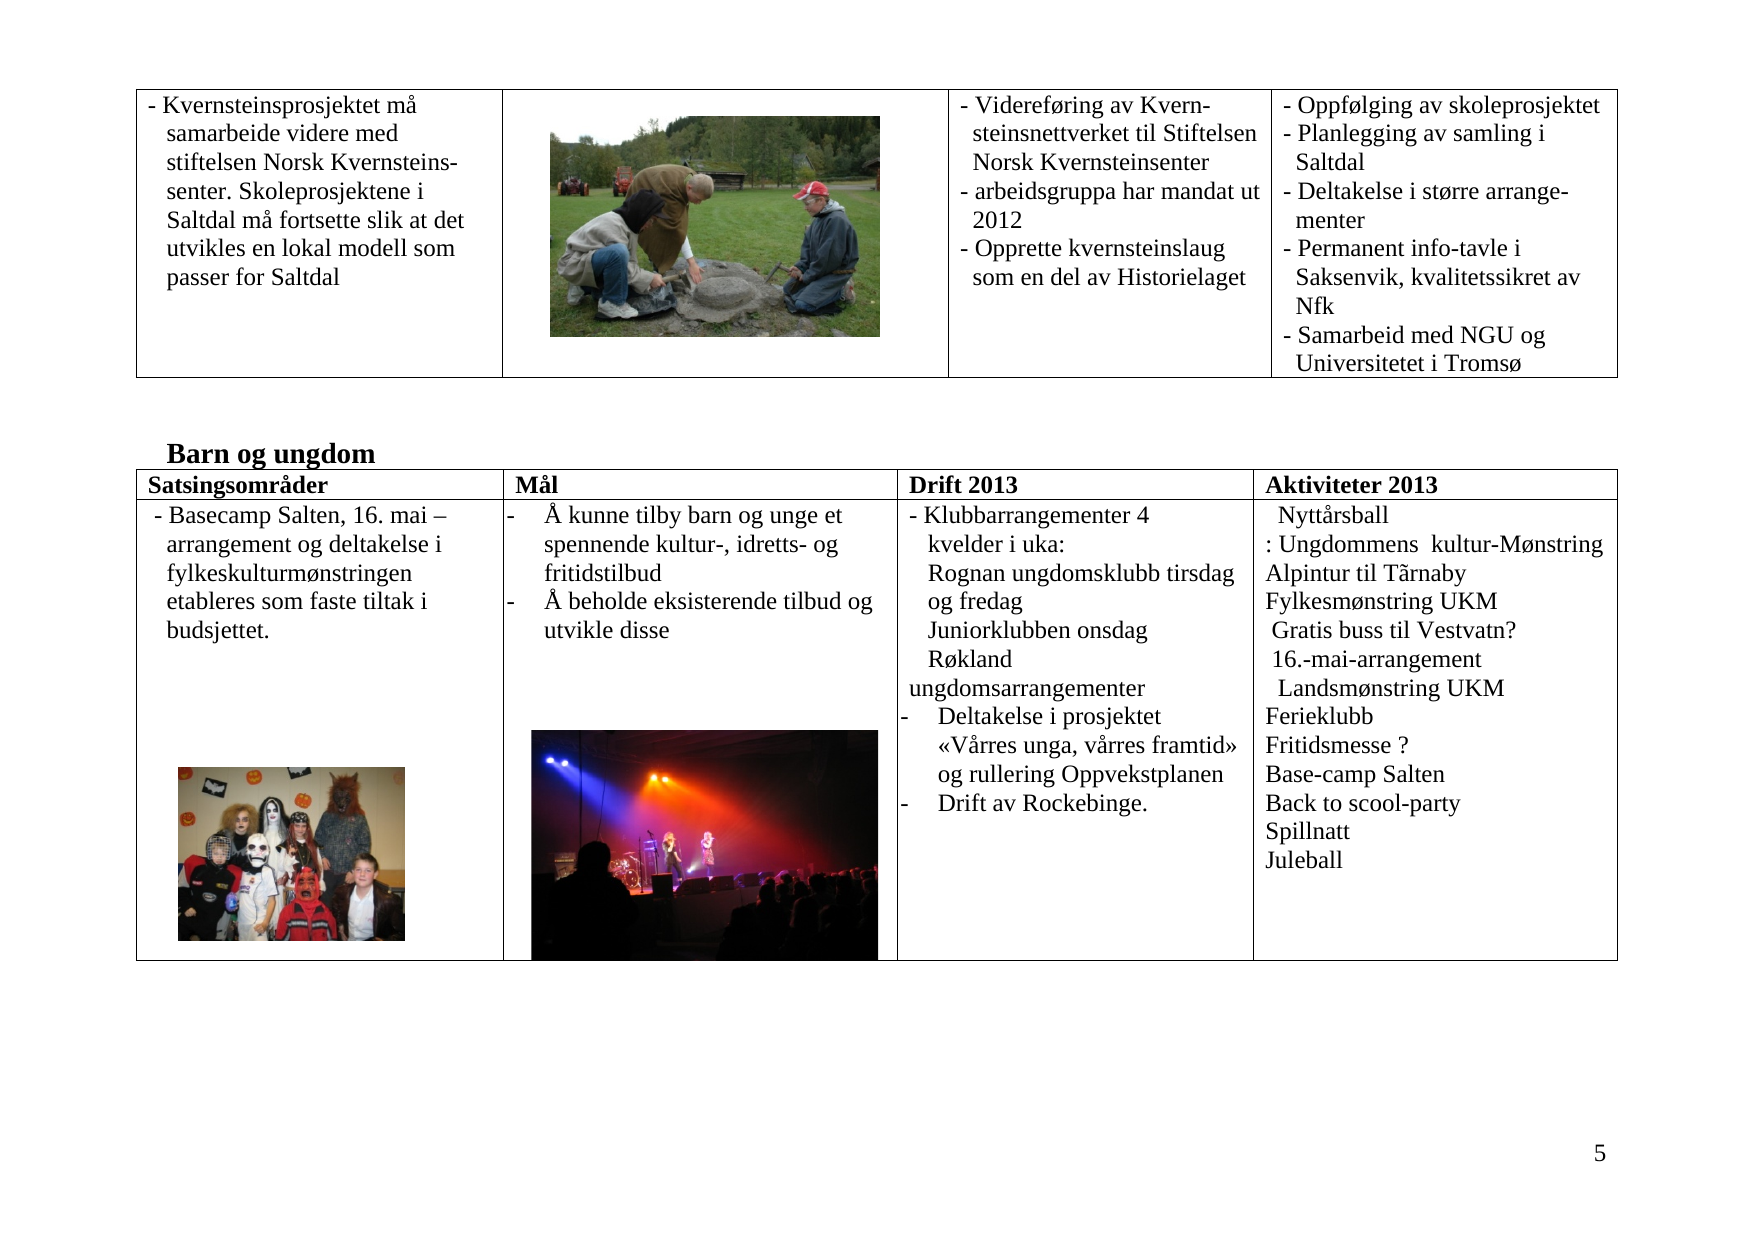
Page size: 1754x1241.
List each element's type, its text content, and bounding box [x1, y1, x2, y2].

table_header Drift 2013 [898, 470, 1253, 499]
picture [531, 730, 879, 961]
table_header Satsingsområder [137, 470, 503, 499]
table_cell - Klubbarrangementer 4 kvelder i uka: Rognan ungdomsklubb tirsdag og fredag Juniorklubben onsdag Røkland ungdomsarrangementer Deltakelse i prosjektet «Vårres unga, vårres framtid» og rullering Oppvekstplanen Drift av Rockebinge. [898, 500, 1253, 960]
table_cell - Basecamp Salten, 16. mai – arrangement og deltakelse i fylkeskulturmønstringen etableres som faste tiltak i budsjettet. [137, 500, 503, 960]
table_cell [503, 90, 948, 377]
table_header Aktiviteter 2013 [1254, 470, 1617, 499]
table_cell - Kvernsteinsprosjektet må samarbeide videre med stiftelsen Norsk Kvernsteins- senter. Skoleprosjektene i Saltdal må fortsette slik at det utvikles en lokal modell som passer for Saltdal [137, 90, 502, 377]
table_cell - Videreføring av Kvern- steinsnettverket til Stiftelsen Norsk Kvernsteinsenter - arbeidsgruppa har mandat ut - Opprette kvernsteinslaug som en del av Historielaget [949, 90, 1271, 377]
table_cell - Oppfølging av skoleprosjektet - Planlegging av samling i Saltdal - Deltakelse i større arrange- menter - Permanent info-tavle i Saksenvik, kvalitetssikret av Nfk - Samarbeid med NGU og Universitetet i Tromsø [1272, 90, 1617, 377]
table_cell Å kunne tilby barn og unge et spennende kultur-, idretts- og fritidstilbud Å beholde eksisterende tilbud og utvikle disse [504, 500, 897, 960]
table_header Mål [504, 470, 897, 499]
text Barn og ungdom [148, 436, 1606, 469]
picture [548, 116, 880, 335]
picture [176, 767, 405, 940]
table_cell Nyttårsball : Ungdommens kultur-Mønstring Alpintur til Tãrnaby Fylkesmønstring UKM Gratis buss til Vestvatn? 16.-mai-arrangement Landsmønstring UKM Ferieklubb Fritidsmesse ? Base-camp Salten Back to scool-party Spillnatt Juleball [1254, 500, 1617, 960]
